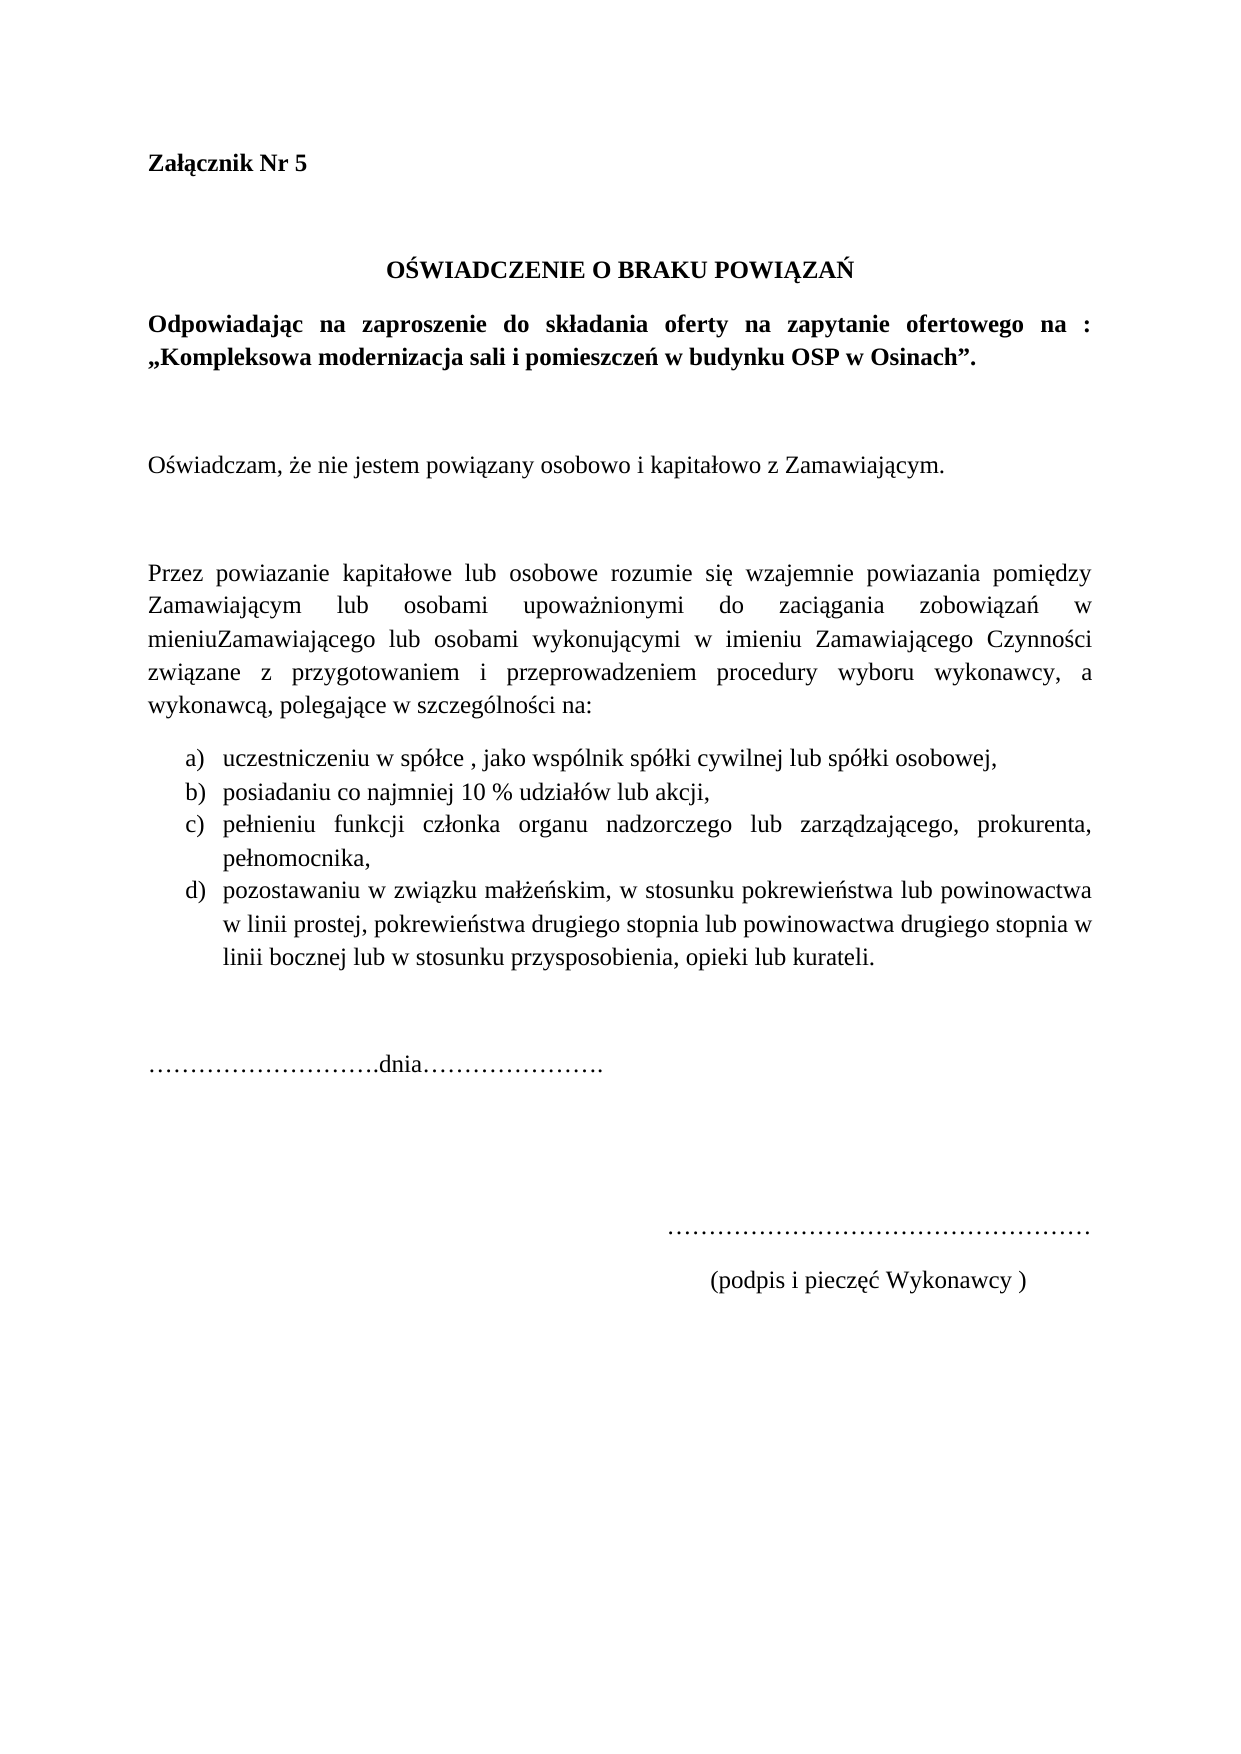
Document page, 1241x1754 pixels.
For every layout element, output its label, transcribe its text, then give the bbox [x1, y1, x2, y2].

list pełnieniu funkcji członka organu nadzorczego lub zarządzającego, prokurenta, pełnomocnika, [185, 809, 1093, 871]
text (podpis i pieczęć Wykonawcy ) [148, 1265, 1093, 1293]
text …………………………………………… [148, 1211, 1093, 1240]
list pozostawaniu w związku małżeńskim, w stosunku pokrewieństwa lub powinowactwa w linii prostej, pokrewieństwa drugiego stopnia lub powinowactwa drugiego stopnia w linii bocznej lub w stosunku przysposobienia, opieki lub kurateli. [185, 876, 1093, 970]
text ……………………….dnia…………………. [148, 1049, 1093, 1078]
list posiadaniu co najmniej 10 % udziałów lub akcji, [185, 777, 1093, 805]
text OŚWIADCZENIE O BRAKU POWIĄZAŃ [148, 255, 1093, 284]
text Odpowiadając na zaproszenie do składania oferty na zapytanie ofertowego na : „Kompleksowa modernizacja sali i pomieszczeń w budynku OSP w Osinach”. [148, 309, 1093, 371]
list uczestniczeniu w spółce , jako wspólnik spółki cywilnej lub spółki osobowej, [185, 743, 1093, 772]
text Załącznik Nr 5 [148, 148, 1093, 176]
text Przez powiazanie kapitałowe lub osobowe rozumie się wzajemnie powiazania pomiędzy Zamawiającym lub osobami upoważnionymi do zaciągania zobowiązań w mieniuZamawiającego lub osobami wykonującymi w imieniu Zamawiającego Czynności związane z przygotowaniem i przeprowadzeniem procedury wyboru wykonawcy, a wykonawcą, polegające w szczególności na: [148, 558, 1093, 718]
text Oświadczam, że nie jestem powiązany osobowo i kapitałowo z Zamawiającym. [148, 450, 1093, 479]
